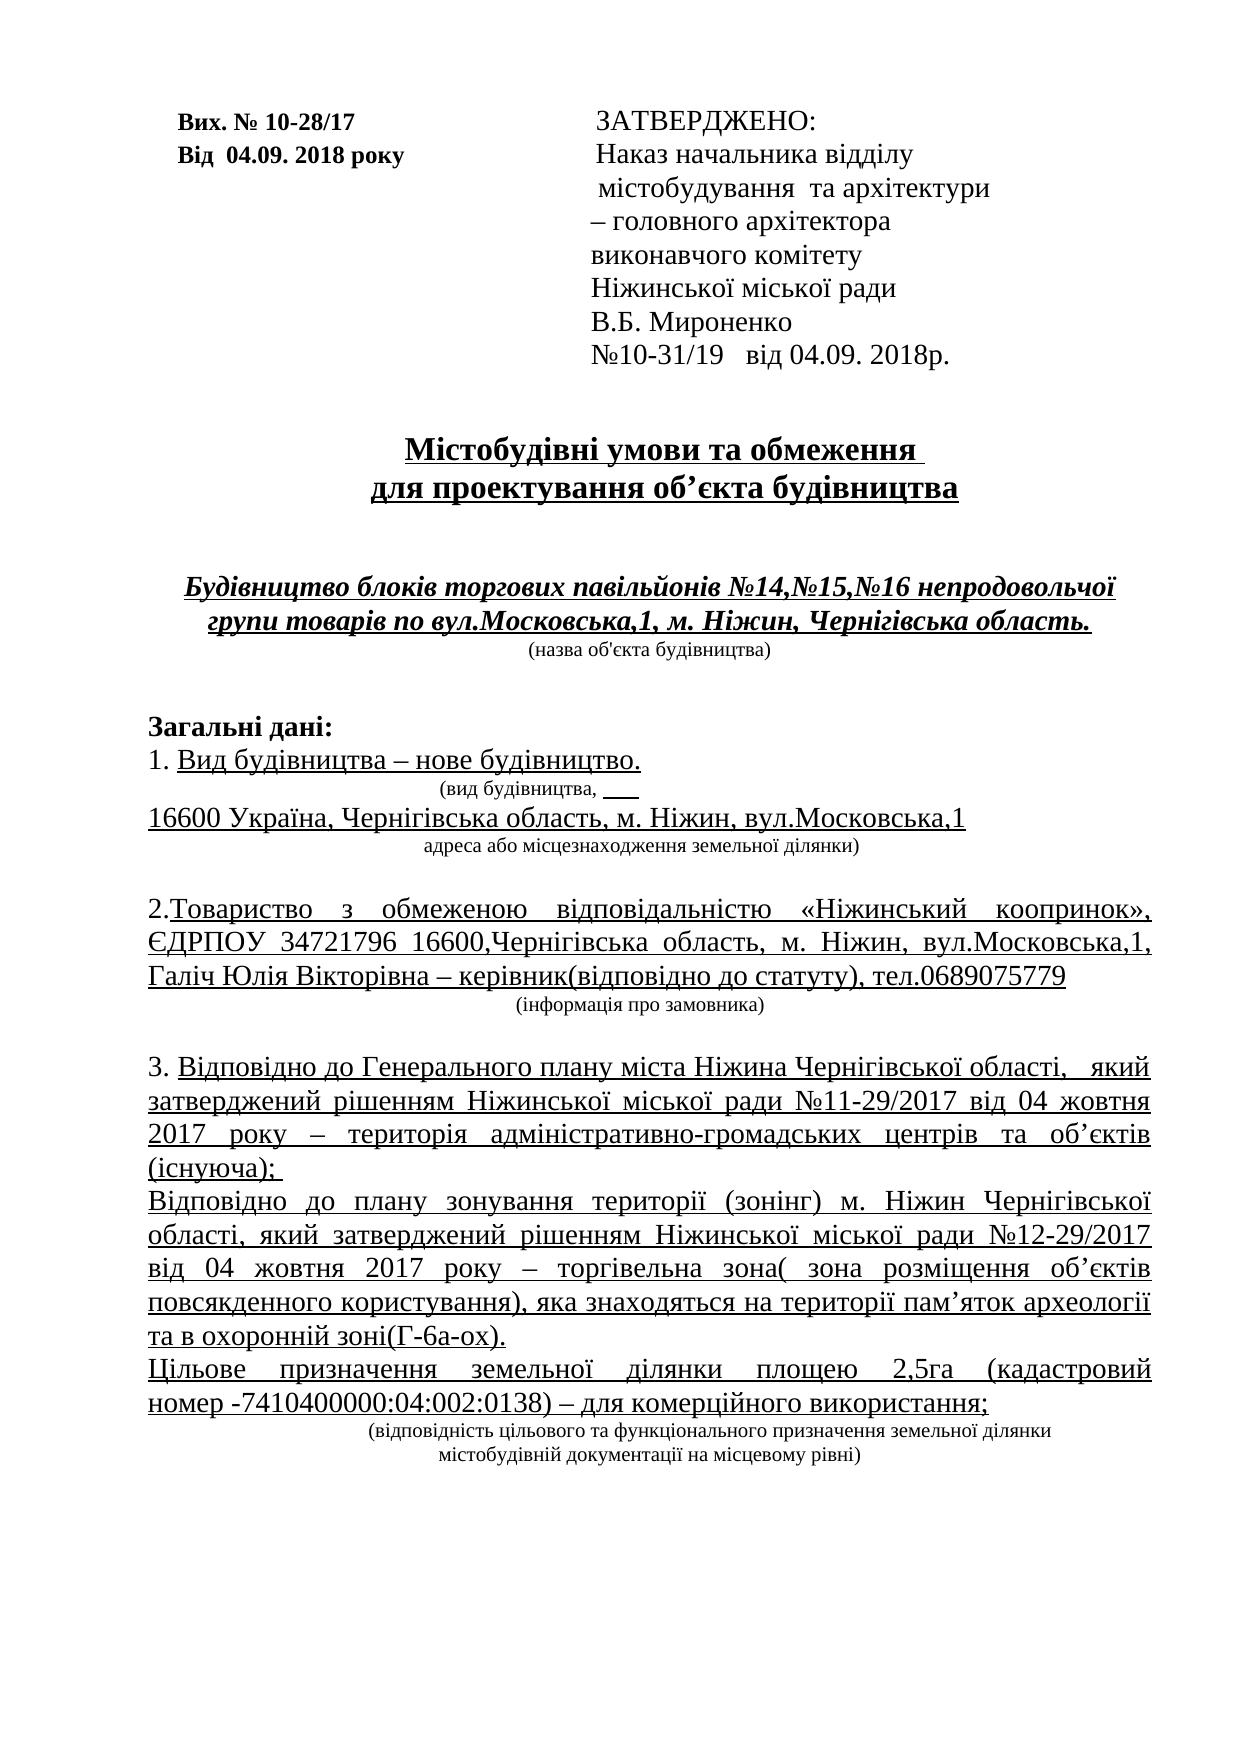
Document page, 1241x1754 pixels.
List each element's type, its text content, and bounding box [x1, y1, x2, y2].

text містобудівній документації на місцевому рівні) [148, 1442, 1152, 1466]
text 16600 Україна, Чернігівська область, м. Ніжин, вул.Московська,1 [148, 800, 1152, 833]
text (назва об'єкта будівництва) [148, 637, 1152, 661]
text 3. Відповідно до Генерального плану міста Ніжина Чернігівської області, який затверджений рішенням Ніжинської міської ради №11-29/2017 від 04 жовтня 2017 року – територія адміністративно-громадських центрів та об’єктів (існуюча); [148, 1049, 1152, 1183]
text (вид будівництва, [148, 776, 1152, 800]
text (інформація про замовника) [177, 992, 1152, 1016]
text Відповідно до плану зонування території (зонінг) м. Ніжин Чернігівської області, який затверджений рішенням Ніжинської міської ради №12-29/2017 від 04 жовтня 2017 року – торгівельна зона( зона розміщення об’єктів повсякденного користування), яка знаходяться на території пам’яток археології та в охоронній зоні(Г-6а-ох). [148, 1281, 1152, 1351]
text 1. Вид будівництва – нове будівництво. [148, 742, 1152, 776]
text Від 04.09. 2018 року Наказ начальника відділу [177, 136, 1152, 170]
text Загальні дані: [148, 685, 1152, 742]
text 2.Товариство з обмеженою відповідальністю «Ніжинський коопринок», ЄДРПОУ 34721796 16600,Чернігівська область, м. Ніжин, вул.Московська,1, Галіч Юлія Вікторівна – керівник(відповідно до статуту), тел.0689075779 [148, 955, 1152, 992]
text №10-31/19 від 04.09. 2018р. [591, 337, 1152, 404]
text Відповідно до плану зонування території (зонінг) м. Ніжин Чернігівської області, який затверджений рішенням Ніжинської міської ради №12-29/2017 від 04 жовтня 2017 року – торгівельна зона( зона розміщення об’єктів повсякденного користування), яка знаходяться на території пам’яток археології та в охоронній зоні(Г-6а-ох). [148, 1248, 1152, 1280]
text (відповідність цільового та функціонального призначення земельної ділянки [148, 1418, 1152, 1442]
text Цільове призначення земельної ділянки площею 2,5га (кадастровий номер -7410400000:04:002:0138) – для комерційного використання; [148, 1351, 1152, 1380]
text В.Б. Мироненко [591, 304, 1152, 337]
text Відповідно до плану зонування території (зонінг) м. Ніжин Чернігівської області, який затверджений рішенням Ніжинської міської ради №12-29/2017 від 04 жовтня 2017 року – торгівельна зона( зона розміщення об’єктів повсякденного користування), яка знаходяться на території пам’яток археології та в охоронній зоні(Г-6а-ох). [148, 1214, 1152, 1246]
text Вих. № 10-28/17 ЗАТВЕРДЖЕНО: [177, 103, 1152, 136]
text Відповідно до плану зонування території (зонінг) м. Ніжин Чернігівської області, який затверджений рішенням Ніжинської міської ради №12-29/2017 від 04 жовтня 2017 року – торгівельна зона( зона розміщення об’єктів повсякденного користування), яка знаходяться на території пам’яток археології та в охоронній зоні(Г-6а-ох). [148, 1183, 1152, 1213]
text Містобудівні умови та обмеження для проектування об’єкта будівництва [177, 429, 1152, 506]
text Ніжинської міської ради [591, 270, 1152, 304]
text 2.Товариство з обмеженою відповідальністю «Ніжинський коопринок», ЄДРПОУ 34721796 16600,Чернігівська область, м. Ніжин, вул.Московська,1, Галіч Юлія Вікторівна – керівник(відповідно до статуту), тел.0689075779 [148, 891, 1152, 954]
text Будівництво блоків торгових павільйонів №14,№15,№16 непродовольчої групи товарів по вул.Московська,1, м. Ніжин, Чернігівська область. [148, 569, 1152, 637]
text – головного архітектора [591, 203, 1152, 237]
text виконавчого комітету [591, 237, 1152, 270]
text адреса або місцезнаходження земельної ділянки) [148, 833, 1152, 857]
text містобудування та архітектури [591, 170, 1152, 203]
text Цільове призначення земельної ділянки площею 2,5га (кадастровий номер -7410400000:04:002:0138) – для комерційного використання; [148, 1382, 1152, 1418]
